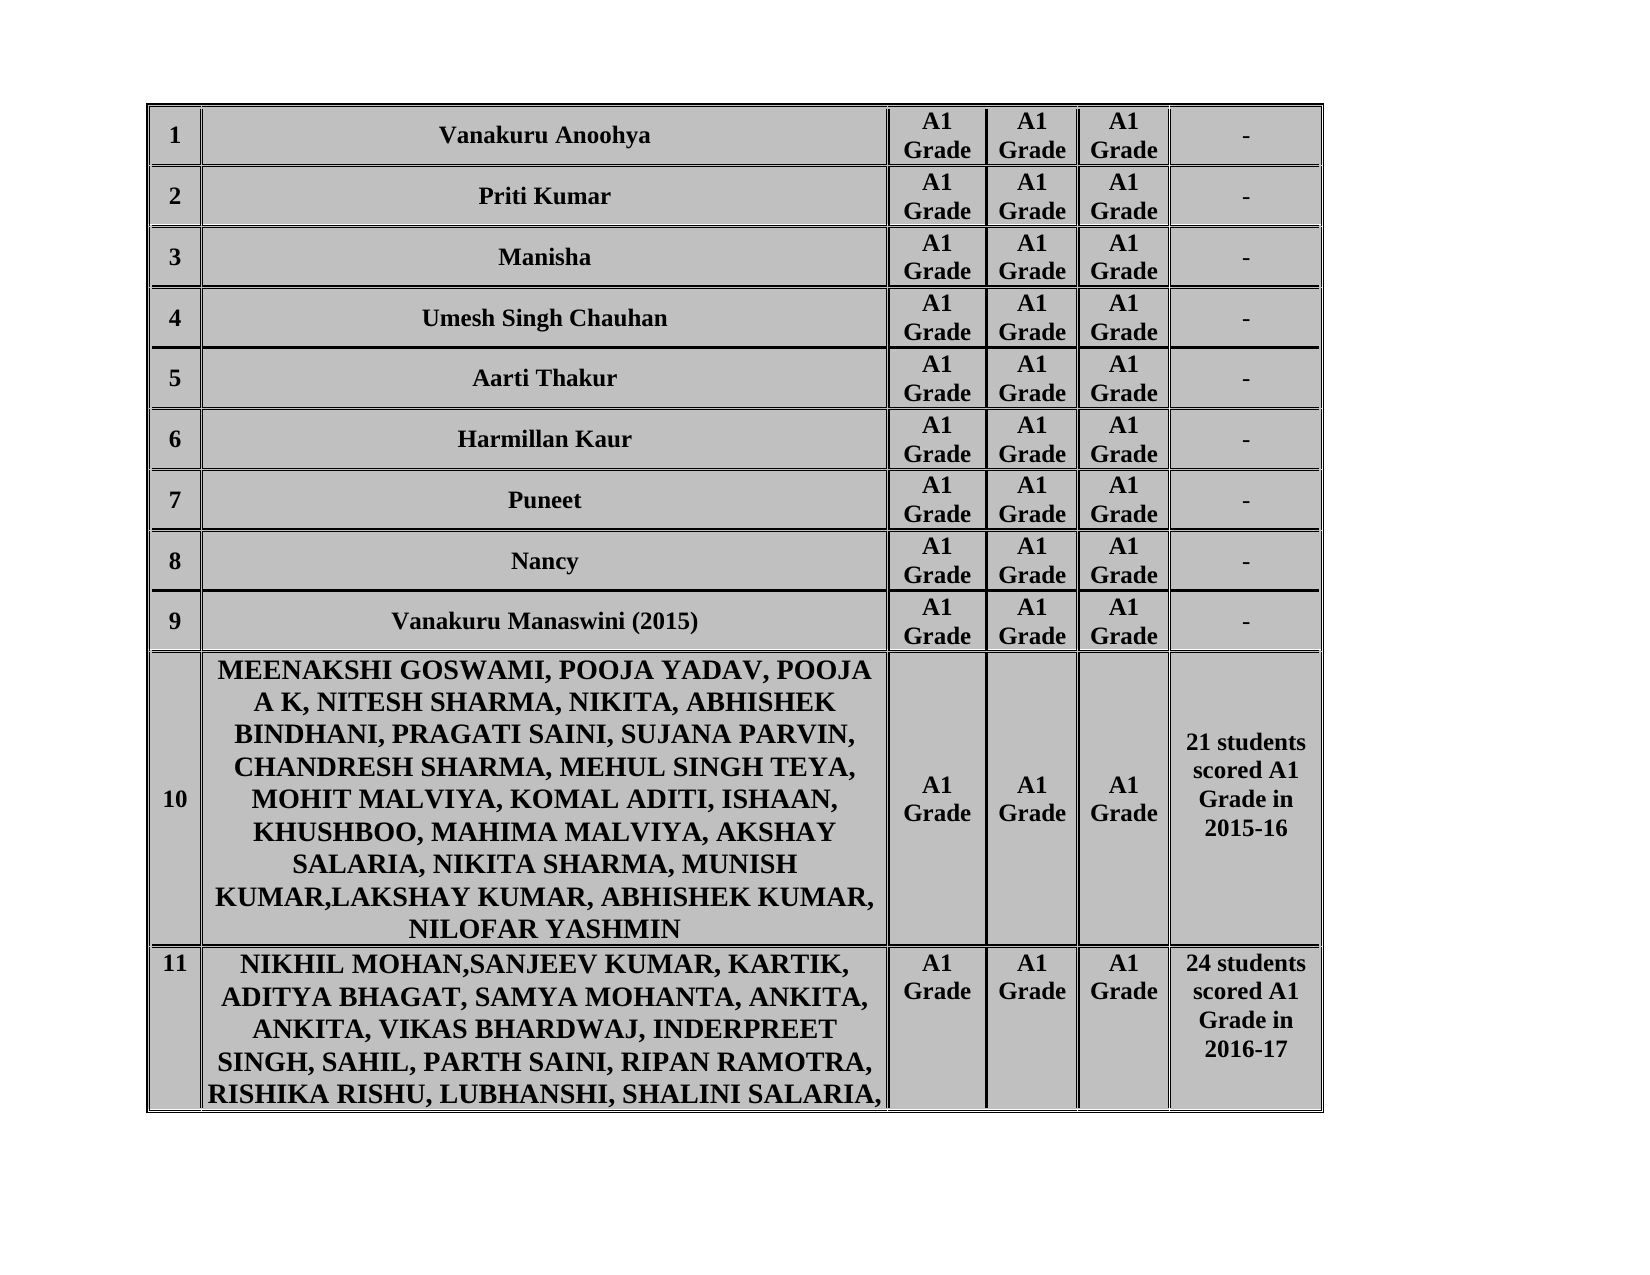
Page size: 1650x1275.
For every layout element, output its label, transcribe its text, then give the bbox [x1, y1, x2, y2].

table_cell A1 Grade [890, 653, 985, 944]
table_cell 10 [150, 650, 200, 944]
table_cell A1 Grade [988, 228, 1076, 285]
table_cell A1 Grade [986, 105, 1078, 164]
table_cell - [1171, 346, 1321, 407]
table_cell A1 Grade [986, 944, 1078, 1109]
table_cell A1 Grade [890, 167, 985, 224]
table_cell A1 Grade [890, 410, 985, 467]
table_cell A1 Grade [1078, 948, 1169, 1109]
table_cell A1 Grade [1080, 167, 1168, 224]
table_cell A1 Grade [1080, 532, 1168, 589]
table_cell Vanakuru Anoohya [202, 105, 888, 164]
table_cell A1 Grade [988, 167, 1076, 224]
table_cell 21 students scored A1 Grade in 2015-16 [1171, 650, 1321, 944]
table_cell 6 [148, 407, 202, 467]
table_cell A1 Grade [888, 107, 986, 164]
table_cell 3 [150, 225, 200, 285]
table_cell 1 [150, 107, 202, 164]
table_cell Umesh Singh Chauhan [203, 289, 886, 346]
table_cell A1 Grade [1080, 653, 1168, 944]
table_cell - [1171, 225, 1321, 285]
table_cell - [1170, 164, 1322, 224]
table_cell 11 [150, 944, 202, 1109]
table_cell 4 [150, 285, 200, 346]
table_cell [202, 944, 888, 1109]
table_cell Aarti Thakur [203, 349, 886, 407]
table_cell A1 Grade [890, 532, 985, 589]
table_cell A1 Grade [988, 349, 1076, 407]
table_cell - [1171, 467, 1321, 528]
table_cell A1 Grade [890, 592, 985, 649]
table_cell Priti Kumar [203, 167, 886, 224]
table_cell A1 Grade [890, 228, 985, 285]
table_cell A1 Grade [890, 289, 985, 346]
table_cell MEENAKSHI GOSWAMI, POOJA YADAV, POOJA A K, NITESH SHARMA, NIKITA, ABHISHEK BINDHANI, PRAGATI SAINI, SUJANA PARVIN, CHANDRESH SHARMA, MEHUL SINGH TEYA, MOHIT MALVIYA, KOMAL ADITI, ISHAAN, KHUSHBOO, MAHIMA MALVIYA, AKSHAY SALARIA, NIKITA SHARMA, MUNISH KUMAR,LAKSHAY KUMAR, ABHISHEK KUMAR, NILOFAR YASHMIN [203, 653, 886, 944]
table_cell 8 [150, 528, 200, 589]
table_cell - [1171, 285, 1321, 346]
table_cell A1 Grade [1080, 349, 1168, 407]
table_cell A1 Grade [1080, 410, 1168, 467]
table_cell A1 Grade [890, 471, 985, 528]
table_cell Vanakuru Manaswini (2015) [203, 592, 886, 649]
table_cell A1 Grade [988, 532, 1076, 589]
table_cell A1 Grade [1080, 471, 1168, 528]
table_cell Harmillan Kaur [203, 410, 886, 467]
table_cell A1 Grade [890, 349, 985, 407]
table_cell A1 Grade [1080, 289, 1168, 346]
table_cell A1 Grade [988, 592, 1076, 649]
table_cell 7 [150, 467, 200, 528]
table_cell Puneet [203, 471, 886, 528]
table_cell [1170, 944, 1321, 1109]
table_cell A1 Grade [988, 653, 1076, 944]
table_cell - [1171, 589, 1321, 649]
table_cell - [1171, 528, 1321, 589]
table_cell A1 Grade [888, 948, 986, 1109]
table_cell - [1170, 107, 1321, 164]
table_cell A1 Grade [1078, 107, 1169, 164]
table_cell A1 Grade [988, 289, 1076, 346]
table_cell A1 Grade [988, 471, 1076, 528]
table_cell A1 Grade [988, 410, 1076, 467]
table_cell A1 Grade [1080, 228, 1168, 285]
table_cell 5 [150, 346, 200, 407]
table_cell A1 Grade [1080, 592, 1168, 649]
table_cell 9 [150, 589, 200, 649]
table_cell 2 [148, 164, 202, 224]
table_cell Nancy [203, 532, 886, 589]
table_cell - [1170, 407, 1322, 467]
table_cell Manisha [203, 228, 886, 285]
